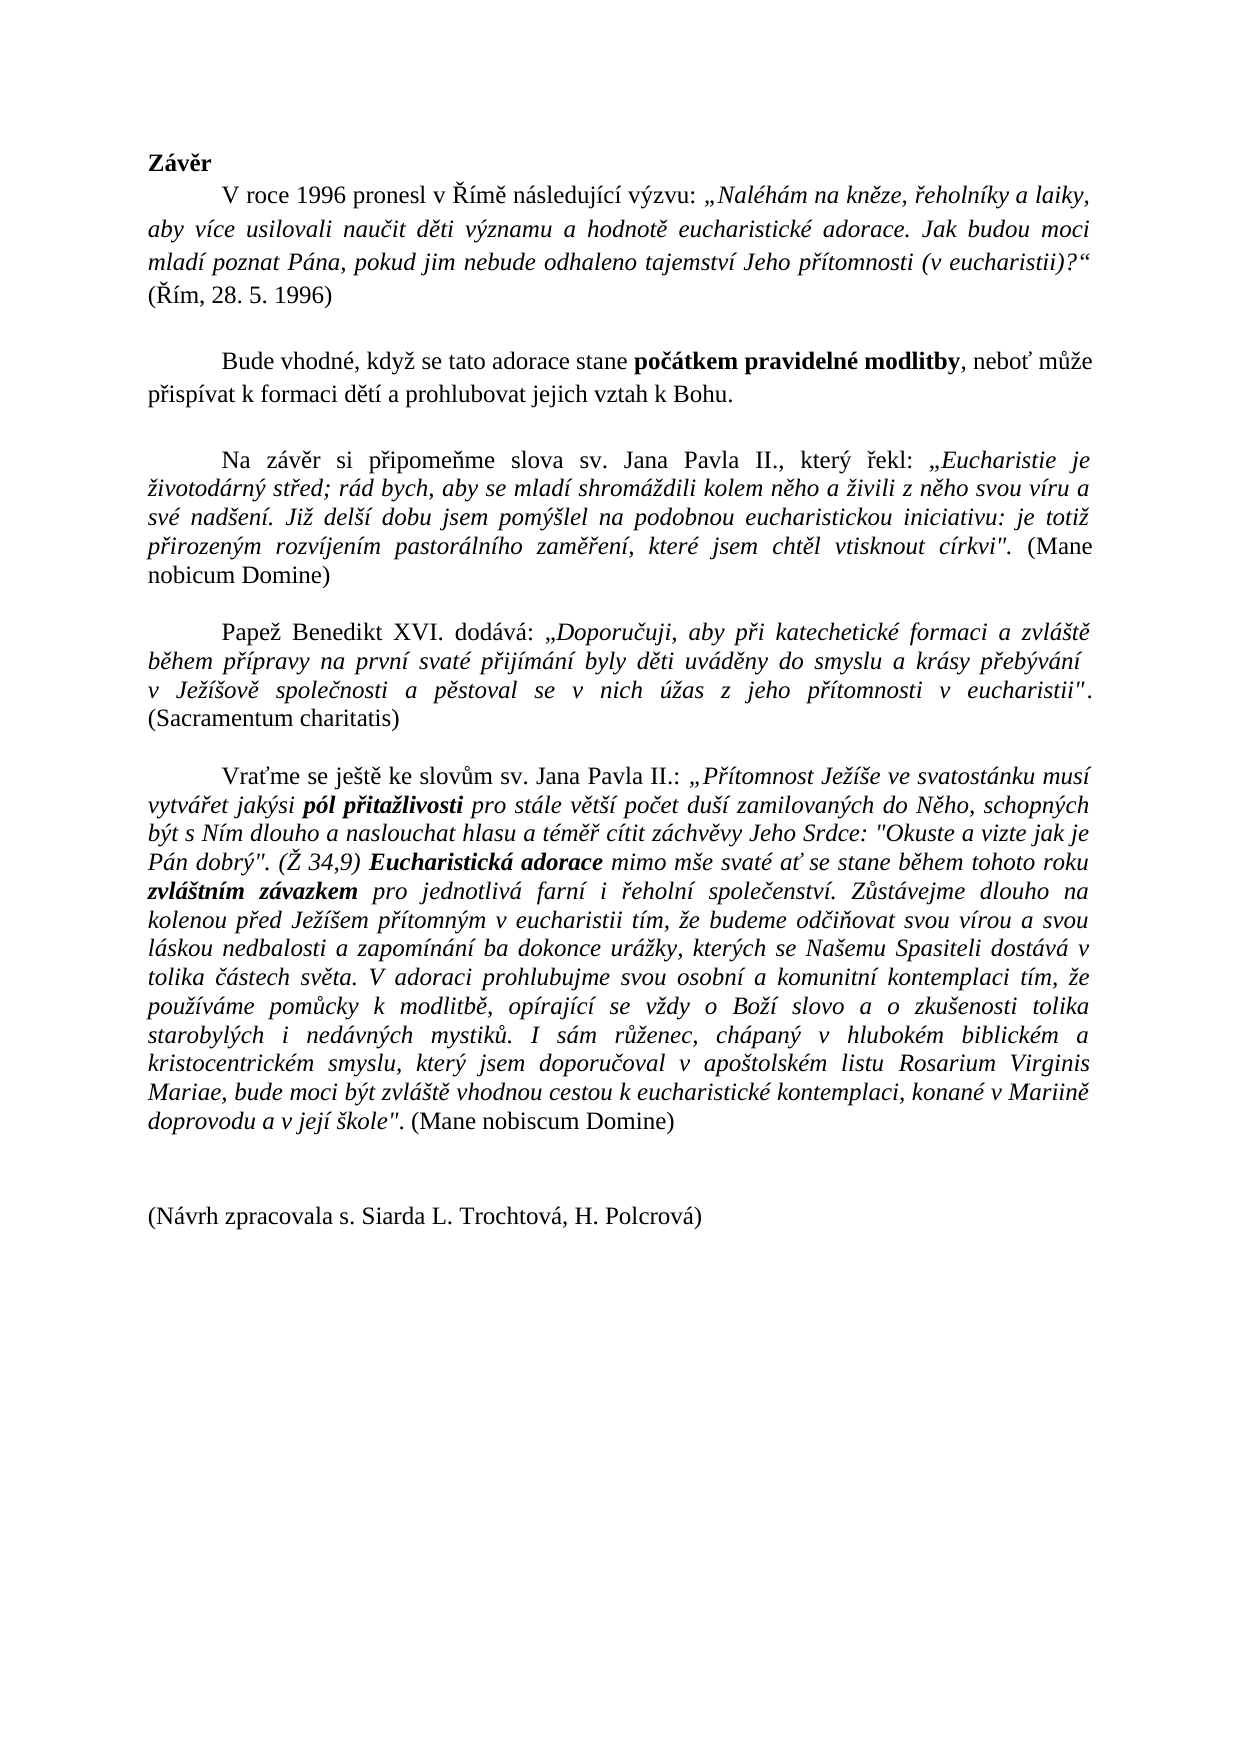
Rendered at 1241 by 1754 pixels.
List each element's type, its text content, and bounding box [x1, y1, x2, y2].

text Na závěr si připomeňme slova sv. Jana Pavla II., který řekl: „Eucharistie je životodárný střed; rád bych, aby se mladí shromáždili kolem něho a živili z něho svou víru a své nadšení. Již delší dobu jsem pomýšlel na podobnou eucharistickou iniciativu: je totiž přirozeným rozvíjením pastorálního zaměření, které jsem chtěl vtisknout církvi". (Mane nobicum Domine) [148, 445, 1093, 588]
text Závěr [148, 148, 1093, 176]
text V roce 1996 pronesl v Římě následující výzvu: „Naléhám na kněze, řeholníky a laiky, aby více usilovali naučit děti významu a hodnotě eucharistické adorace. Jak budou moci mladí poznat Pána, pokud jim nebude odhaleno tajemství Jeho přítomnosti (v eucharistii)?“ (Řím, 28. 5. 1996) [148, 181, 1093, 308]
text (Návrh zpracovala s. Siarda L. Trochtová, H. Polcrová) [148, 1201, 1093, 1229]
text Papež Benedikt XVI. dodává: „Doporučuji, aby při katechetické formaci a zvláště během přípravy na první svaté přijímání byly děti uváděny do smyslu a krásy přebývání v Ježíšově společnosti a pěstoval se v nich úžas z jeho přítomnosti v eucharistii". (Sacramentum charitatis) [148, 617, 1093, 732]
text Vraťme se ještě ke slovům sv. Jana Pavla II.: „Přítomnost Ježíše ve svatostánku musí vytvářet jakýsi pól přitažlivosti pro stále větší počet duší zamilovaných do Něho, schopných být s Ním dlouho a naslouchat hlasu a téměř cítit záchvěvy Jeho Srdce: "Okuste a vizte jak je Pán dobrý". (Ž 34,9) Eucharistická adorace mimo mše svaté ať se stane během tohoto roku zvláštním závazkem pro jednotlivá farní i řeholní společenství. Zůstávejme dlouho na kolenou před Ježíšem přítomným v eucharistii tím, že budeme odčiňovat svou vírou a svou láskou nedbalosti a zapomínání ba dokonce urážky, kterých se Našemu Spasiteli dostává v tolika částech světa. V adoraci prohlubujme svou osobní a komunitní kontemplaci tím, že používáme pomůcky k modlitbě, opírající se vždy o Boží slovo a o zkušenosti tolika starobylých i nedávných mystiků. I sám růženec, chápaný v hlubokém biblickém a kristocentrickém smyslu, který jsem doporučoval v apoštolském listu Rosarium Virginis Mariae, bude moci být zvláště vhodnou cestou k eucharistické kontemplaci, konané v Mariině doprovodu a v její škole". (Mane nobiscum Domine) [148, 761, 1093, 1135]
text Bude vhodné, když se tato adorace stane počátkem pravidelné modlitby, neboť může přispívat k formaci dětí a prohlubovat jejich vztah k Bohu. [148, 346, 1093, 407]
